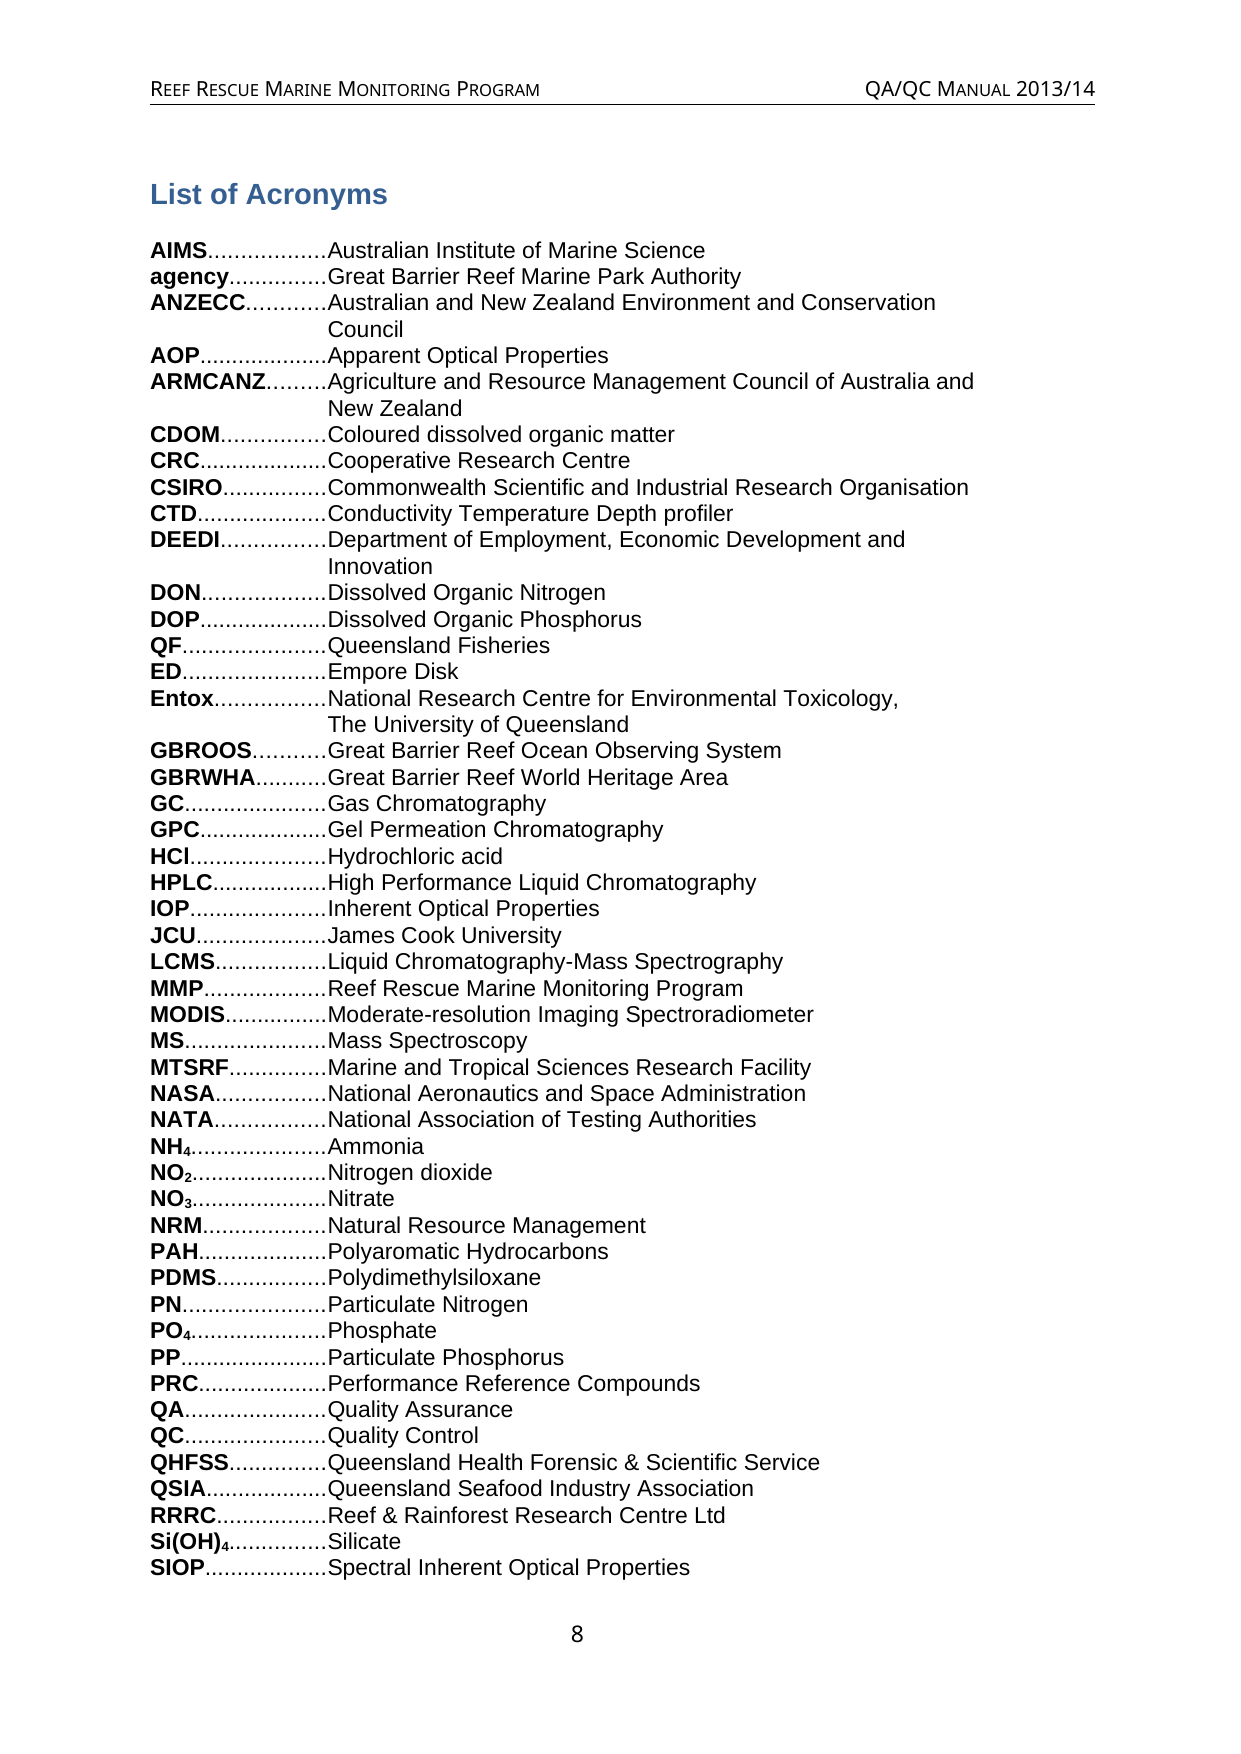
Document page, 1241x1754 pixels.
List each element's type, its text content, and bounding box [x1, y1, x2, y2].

text ED Empore Disk [150, 658, 1004, 684]
text HPLC High Performance Liquid Chromatography [150, 869, 1004, 895]
text QF Queensland Fisheries [150, 632, 1004, 658]
text HCl Hydrochloric acid [150, 843, 1004, 869]
text QC Quality Control [150, 1422, 1004, 1449]
text GBRWHA Great Barrier Reef World Heritage Area [150, 764, 1004, 790]
text NRM Natural Resource Management [150, 1212, 1004, 1238]
text AIMS Australian Institute of Marine Science [150, 237, 1004, 263]
text NO3 Nitrate [150, 1185, 1004, 1212]
text DEEDI Department of Employment, Economic Development and Innovation [150, 526, 1004, 579]
text MS Mass Spectroscopy [150, 1027, 1004, 1053]
text GC Gas Chromatography [150, 790, 1004, 816]
text NASA National Aeronautics and Space Administration [150, 1080, 1004, 1106]
text MODIS Moderate-resolution Imaging Spectroradiometer [150, 1001, 1004, 1027]
text DOP Dissolved Organic Phosphorus [150, 606, 1004, 632]
text LCMS Liquid Chromatography-Mass Spectrography [150, 948, 1004, 974]
text GBROOS Great Barrier Reef Ocean Observing System [150, 737, 1004, 764]
text PP Particulate Phosphorus [150, 1343, 1004, 1370]
text CSIRO Commonwealth Scientific and Industrial Research Organisation [150, 474, 1004, 500]
text CTD Conductivity Temperature Depth profiler [150, 500, 1004, 526]
text PN Particulate Nitrogen [150, 1291, 1004, 1317]
text MTSRF Marine and Tropical Sciences Research Facility [150, 1053, 1004, 1080]
text agency Great Barrier Reef Marine Park Authority [150, 263, 1004, 289]
text PRC Performance Reference Compounds [150, 1370, 1004, 1396]
text CRC Cooperative Research Centre [150, 447, 1004, 474]
text NH4 Ammonia [150, 1133, 1004, 1159]
text NATA National Association of Testing Authorities [150, 1106, 1004, 1133]
text GPC Gel Permeation Chromatography [150, 816, 1004, 843]
text Entox National Research Centre for Environmental Toxicology, The University of Queensland [150, 684, 1004, 737]
text List of Acronyms [150, 177, 1004, 211]
text QSIA Queensland Seafood Industry Association [150, 1475, 1004, 1502]
text CDOM Coloured dissolved organic matter [150, 421, 1004, 447]
text ANZECC Australian and New Zealand Environment and Conservation Council [150, 289, 1004, 342]
text Si(OH)4 Silicate [150, 1528, 1004, 1554]
text PDMS Polydimethylsiloxane [150, 1264, 1004, 1291]
text SIOP Spectral Inherent Optical Properties [150, 1554, 1004, 1581]
text QA Quality Assurance [150, 1396, 1004, 1422]
text NO2 Nitrogen dioxide [150, 1159, 1004, 1185]
text ARMCANZ Agriculture and Resource Management Council of Australia and New Zealand [150, 368, 1004, 421]
text RRRC Reef & Rainforest Research Centre Ltd [150, 1502, 1004, 1528]
text PO4 Phosphate [150, 1317, 1004, 1343]
text PAH Polyaromatic Hydrocarbons [150, 1238, 1004, 1264]
text IOP Inherent Optical Properties [150, 895, 1004, 922]
text QHFSS Queensland Health Forensic & Scientific Service [150, 1449, 1004, 1475]
text DON Dissolved Organic Nitrogen [150, 579, 1004, 606]
text AOP Apparent Optical Properties [150, 342, 1004, 368]
text MMP Reef Rescue Marine Monitoring Program [150, 974, 1004, 1001]
text JCU James Cook University [150, 922, 1004, 948]
